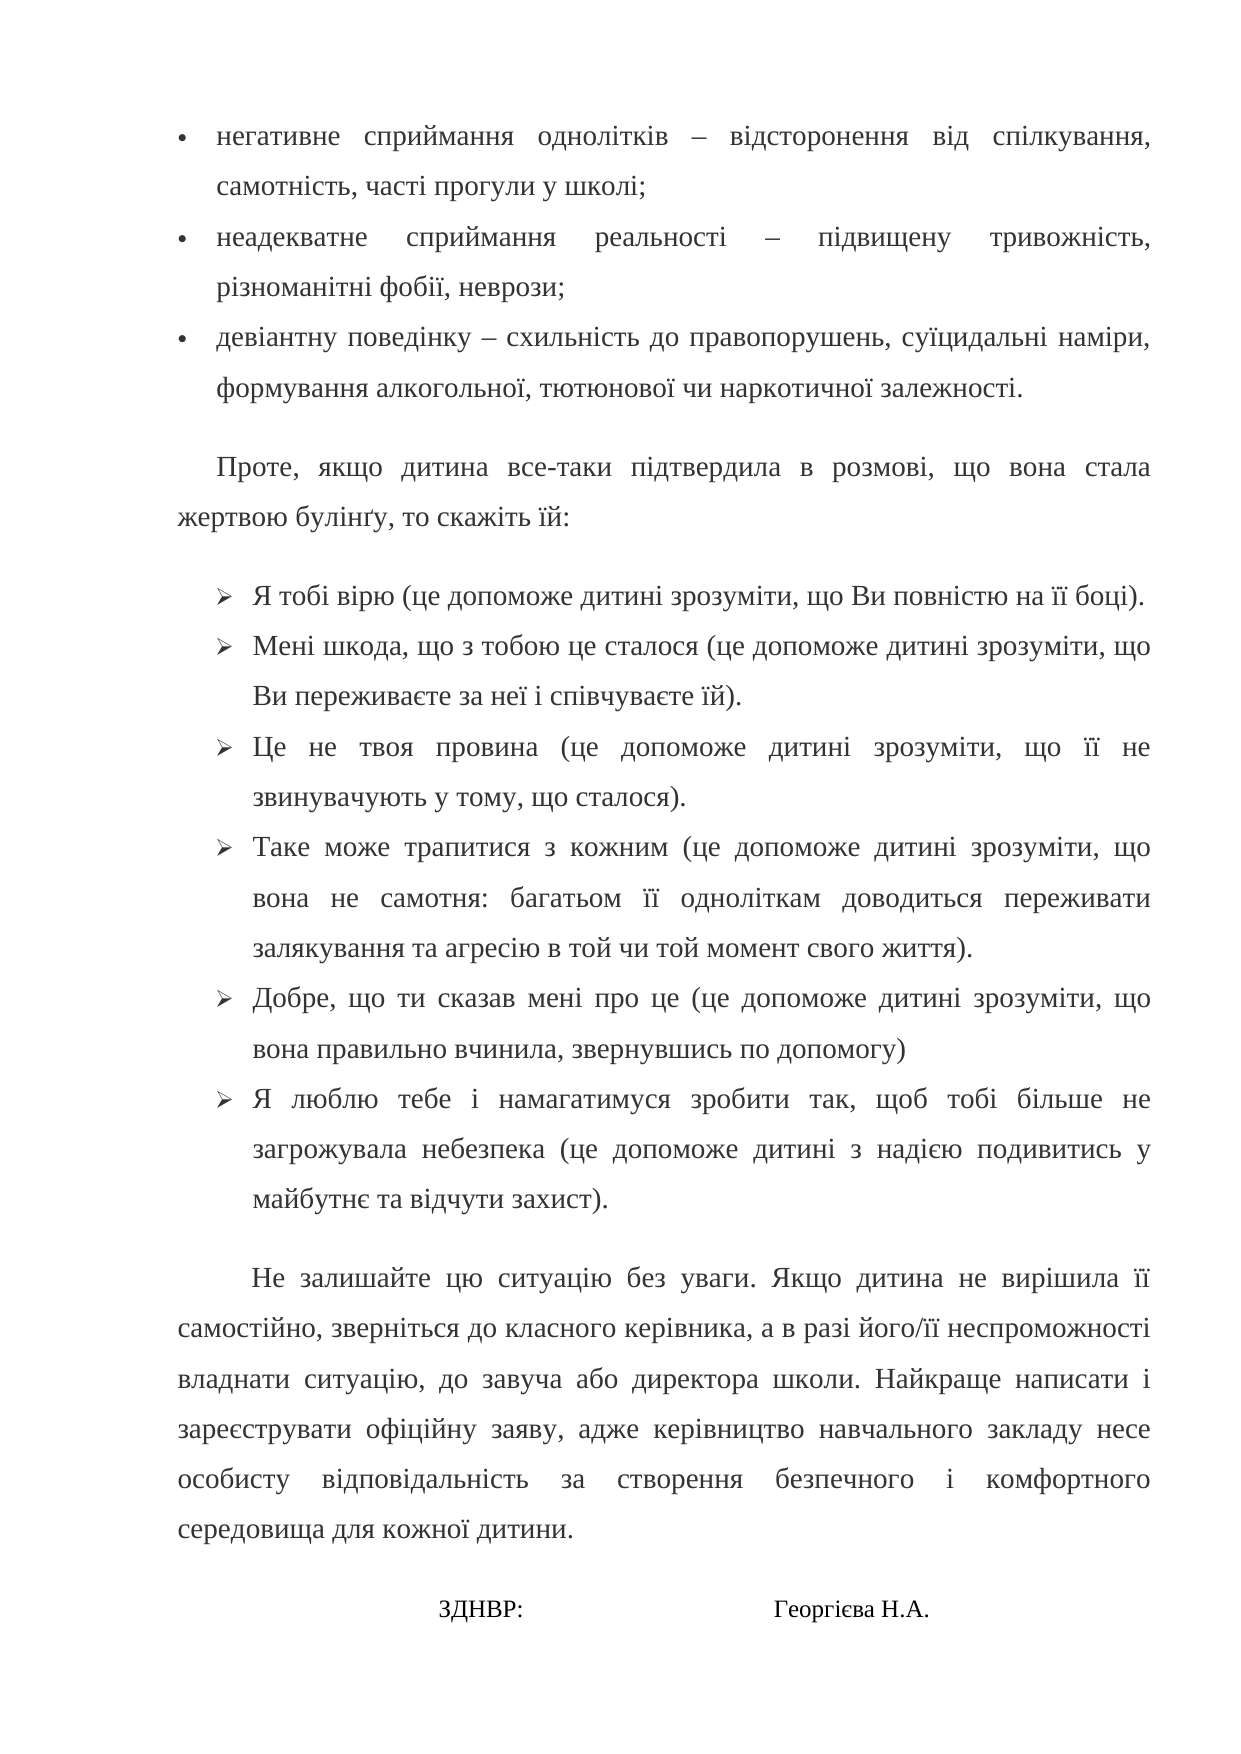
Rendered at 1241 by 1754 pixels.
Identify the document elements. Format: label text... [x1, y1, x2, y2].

list негативне сприймання однолітків – відсторонення від спілкування, самотність, часті прогули у школі; [179, 118, 1152, 202]
list Добре, що ти сказав мені про це (це допоможе дитині зрозуміти, що вона правильно вчинила, звернувшись по допомогу) [215, 980, 1152, 1064]
list Мені шкода, що з тобою це сталося (це допоможе дитині зрозуміти, що Ви переживаєте за неї і співчуваєте їй). [215, 628, 1152, 712]
list девіантну поведінку – схильність до правопорушень, суїцидальні наміри, формування алкогольної, тютюнової чи наркотичної залежності. [179, 319, 1152, 403]
list Це не твоя провина (це допоможе дитині зрозуміти, що її не звинувачують у тому, що сталося). [215, 729, 1152, 813]
text Проте, якщо дитина все-таки підтвердила в розмові, що вона стала жертвою булінґу, то скажіть їй: [177, 449, 1152, 533]
text ЗДНВР: Георгієва Н.А. [216, 1591, 1152, 1622]
text Не залишайте цю ситуацію без уваги. Якщо дитина не вирішила її самостійно, зверніться до класного керівника, а в разі його/її неспроможності владнати ситуацію, до завуча або директора школи. Найкраще написати і зареєструвати офіційну заяву, адже керівництво навчального закладу несе особисту відповідальність за створення безпечного і комфортного середовища для кожної дитини. [177, 1260, 1152, 1545]
list Я люблю тебе і намагатимуся зробити так, щоб тобі більше не загрожувала небезпека (це допоможе дитині з надією подивитись у майбутнє та відчути захист). [215, 1081, 1152, 1215]
list неадекватне сприймання реальності – підвищену тривожність, різноманітні фобії, неврози; [179, 219, 1152, 303]
list Я тобі вірю (це допоможе дитині зрозуміти, що Ви повністю на її боці). [215, 578, 1152, 611]
list Таке може трапитися з кожним (це допоможе дитині зрозуміти, що вона не самотня: багатьом її одноліткам доводиться переживати залякування та агресію в той чи той момент свого життя). [215, 829, 1152, 964]
